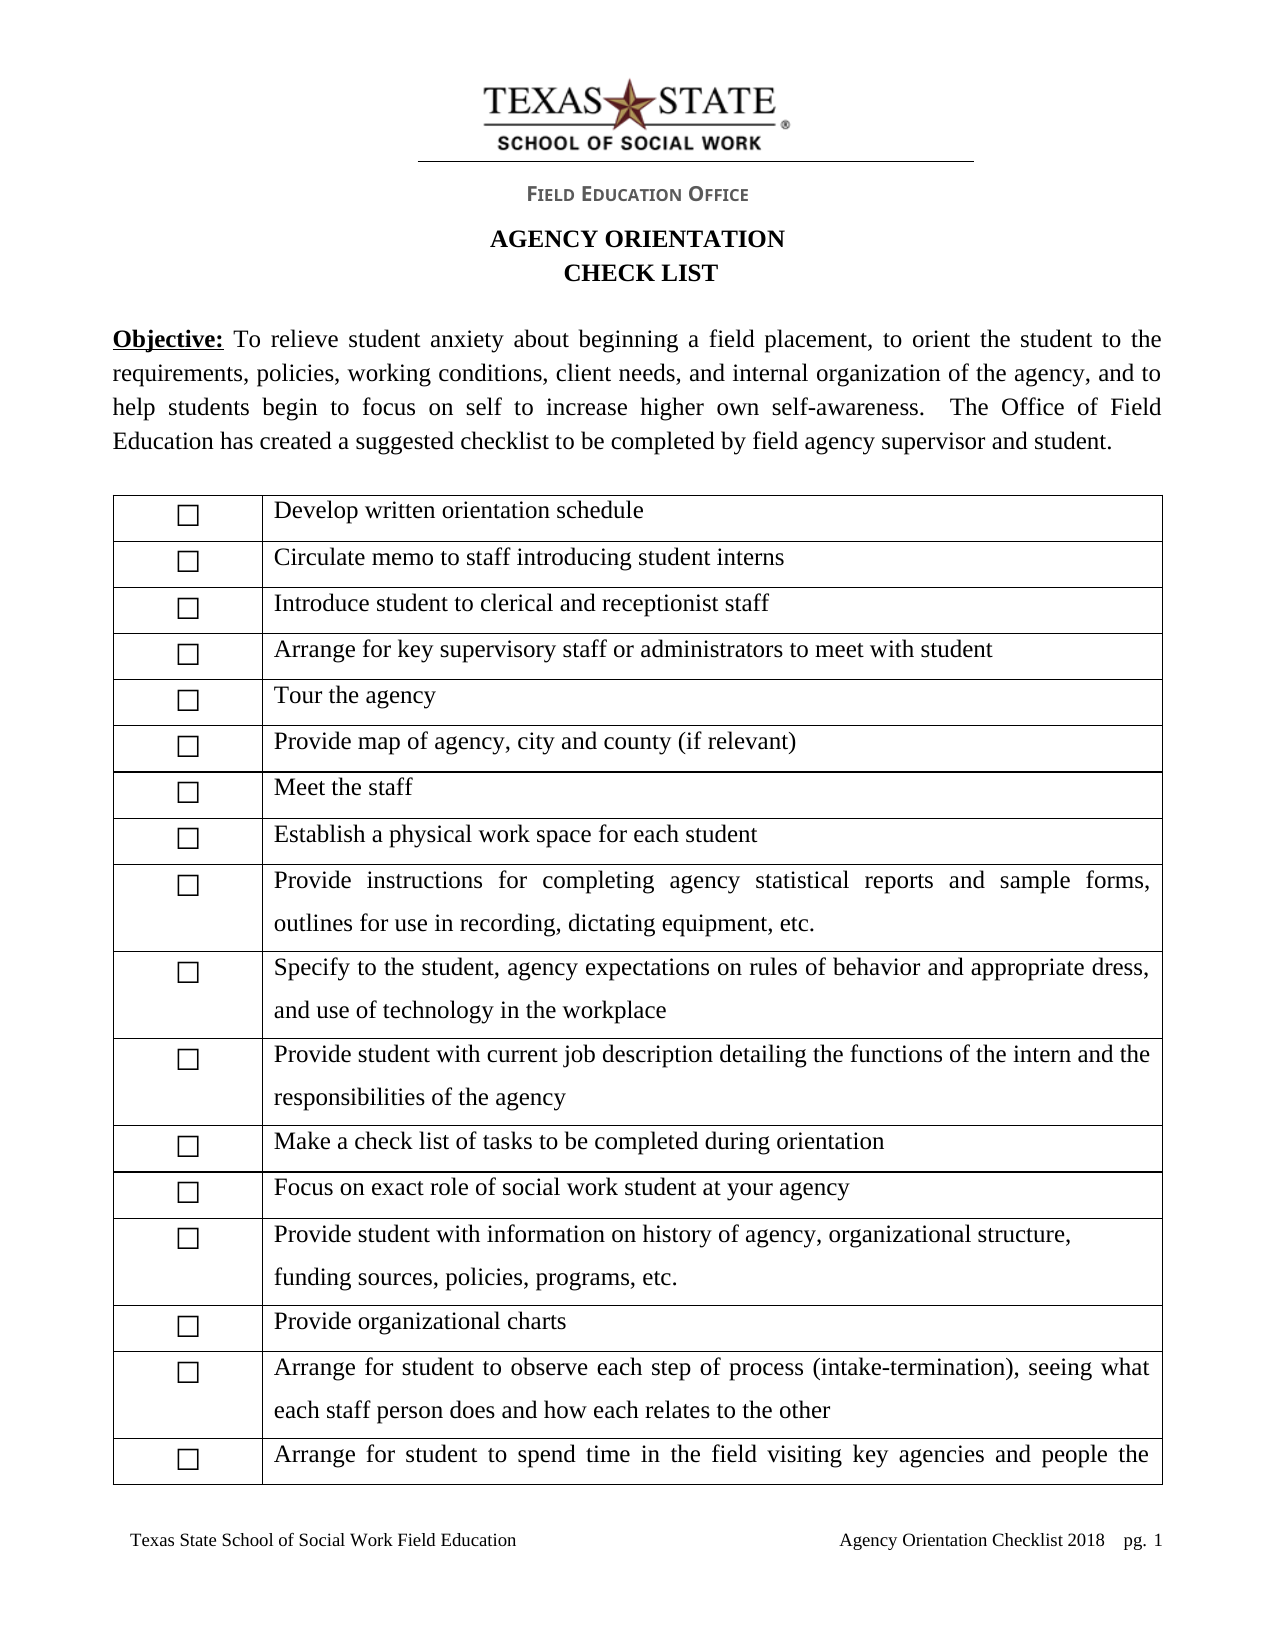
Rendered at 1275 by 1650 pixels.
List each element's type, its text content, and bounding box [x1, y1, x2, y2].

table_cell Circulate memo to staff introducing student interns [263, 542, 1162, 587]
table_cell [114, 680, 262, 725]
table_cell Provide student with current job description detailing the functions of the intern and the responsibilities of the agency [263, 1039, 1162, 1125]
picture [481, 75, 794, 159]
table_cell Provide map of agency, city and county (if relevant) [263, 726, 1162, 771]
table_cell Provide student with information on history of agency, organizational structure, funding sources, policies, programs, etc. [263, 1219, 1162, 1305]
text AGENCY ORIENTATION [112, 224, 1162, 253]
table_cell [114, 1306, 262, 1351]
table_header [114, 496, 262, 541]
table_cell Arrange for student to spend time in the field visiting key agencies and people the student will be working with (if relevant) [263, 1439, 1162, 1484]
table_cell [114, 542, 262, 587]
table_header Develop written orientation schedule [263, 496, 1162, 541]
text CHECK LIST [112, 258, 1162, 287]
table_cell [114, 1219, 262, 1305]
table_cell [114, 819, 262, 864]
table_cell [114, 1439, 262, 1484]
table_cell [114, 588, 262, 633]
table_cell Introduce student to clerical and receptionist staff [263, 588, 1162, 633]
table_cell Provide organizational charts [263, 1306, 1162, 1351]
table_cell Provide instructions for completing agency statistical reports and sample forms, outlines for use in recording, dictating equipment, etc. [263, 865, 1162, 951]
table_cell [114, 1126, 262, 1171]
table_cell [114, 865, 262, 951]
table_cell Meet the staff [263, 773, 1162, 818]
table_cell Specify to the student, agency expectations on rules of behavior and appropriate dress, and use of technology in the workplace [263, 952, 1162, 1038]
table_cell [114, 1352, 262, 1438]
table_cell [114, 773, 262, 818]
table_cell Establish a physical work space for each student [263, 819, 1162, 864]
table_cell [114, 726, 262, 771]
text Objective: To relieve student anxiety about beginning a field placement, to orient the student to the requirements, policies, working conditions, client needs, and internal organization of the agency, and to help students begin to focus on self to increase higher own self-awareness. The Office of Field Education has created a suggested checklist to be completed by field agency supervisor and student. [112, 324, 1162, 455]
table_cell [114, 634, 262, 679]
table_cell [114, 952, 262, 1038]
table_cell [114, 1173, 262, 1218]
table_cell Arrange for student to observe each step of process (intake-termination), seeing what each staff person does and how each relates to the other [263, 1352, 1162, 1438]
table_cell Make a check list of tasks to be completed during orientation [263, 1126, 1162, 1171]
table_cell [114, 1039, 262, 1125]
table_cell Arrange for key supervisory staff or administrators to meet with student [263, 634, 1162, 679]
table_cell Tour the agency [263, 680, 1162, 725]
table_cell Focus on exact role of social work student at your agency [263, 1173, 1162, 1218]
